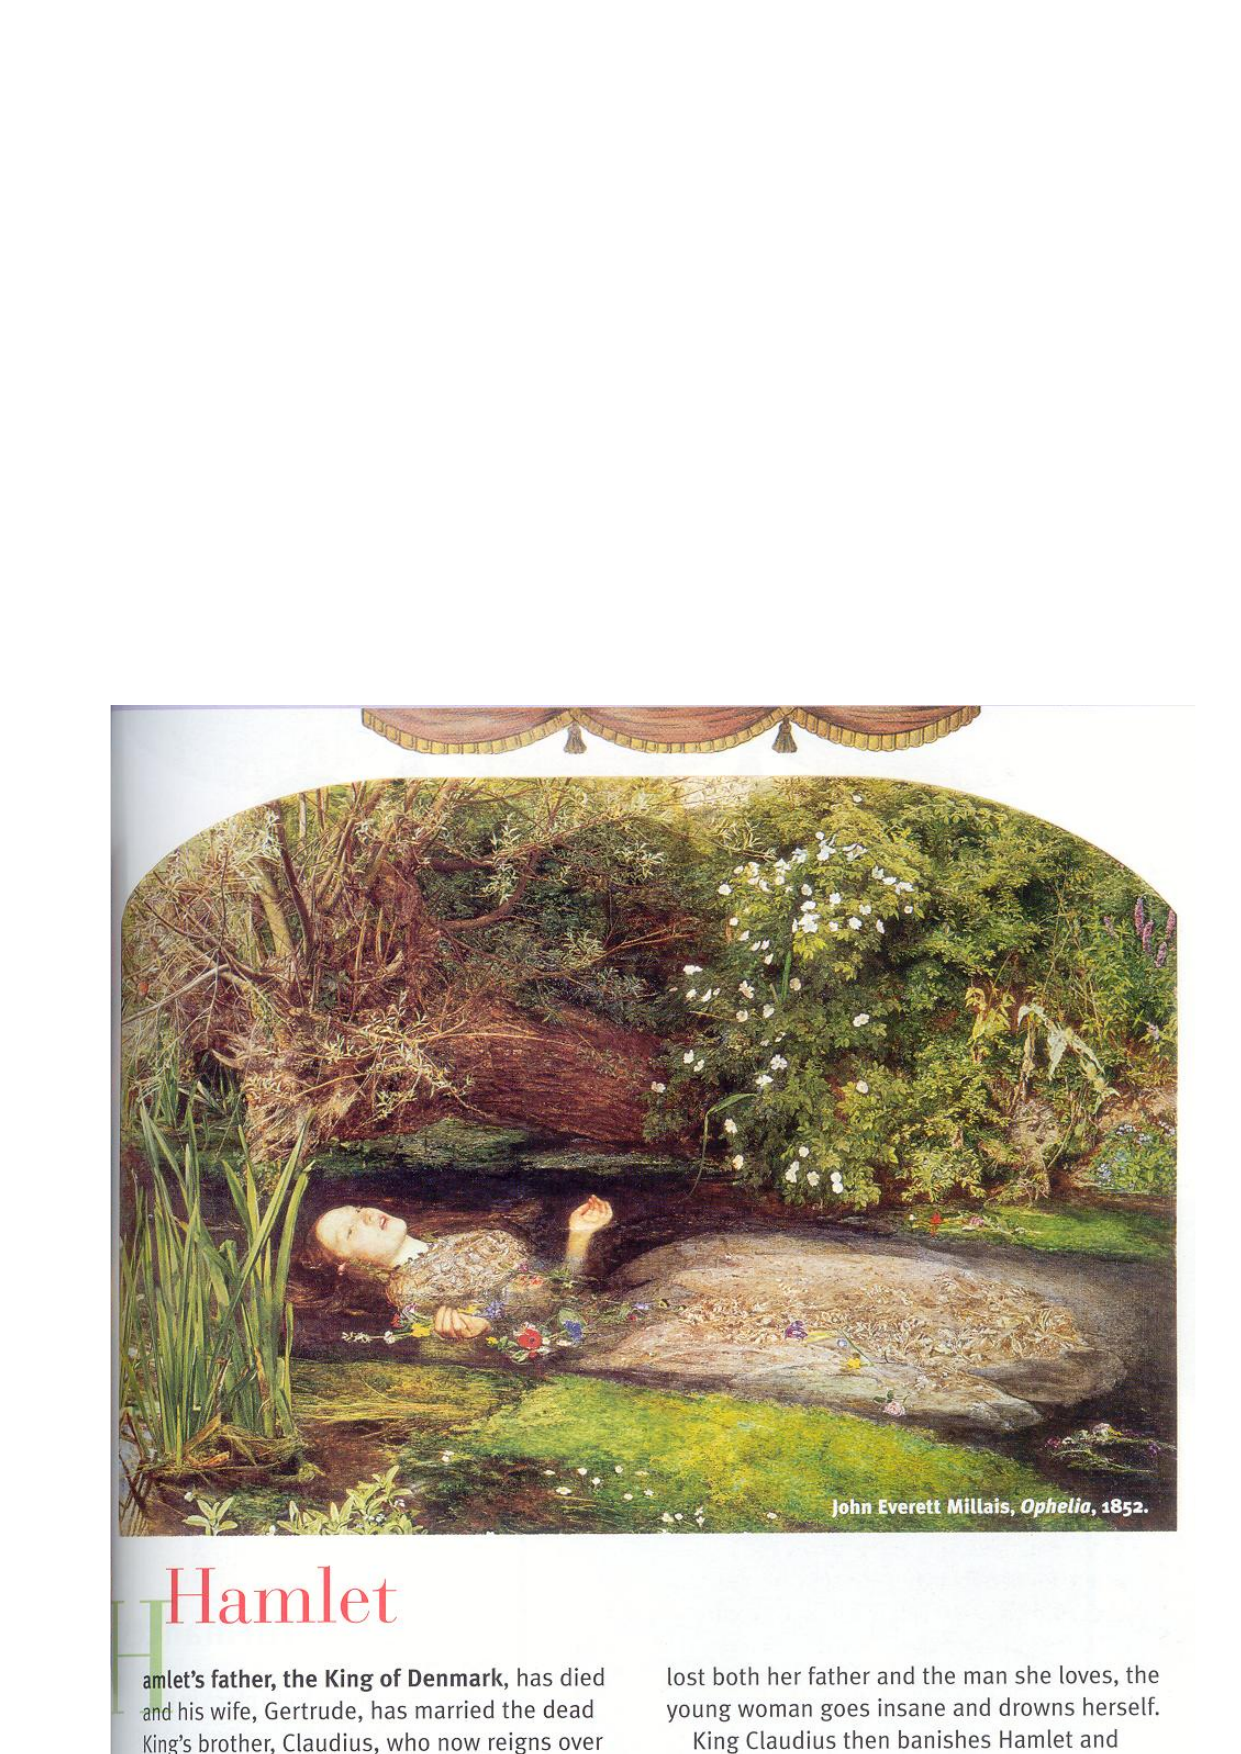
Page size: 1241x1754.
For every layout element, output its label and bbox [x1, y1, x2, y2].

picture [110, 705, 1196, 1754]
